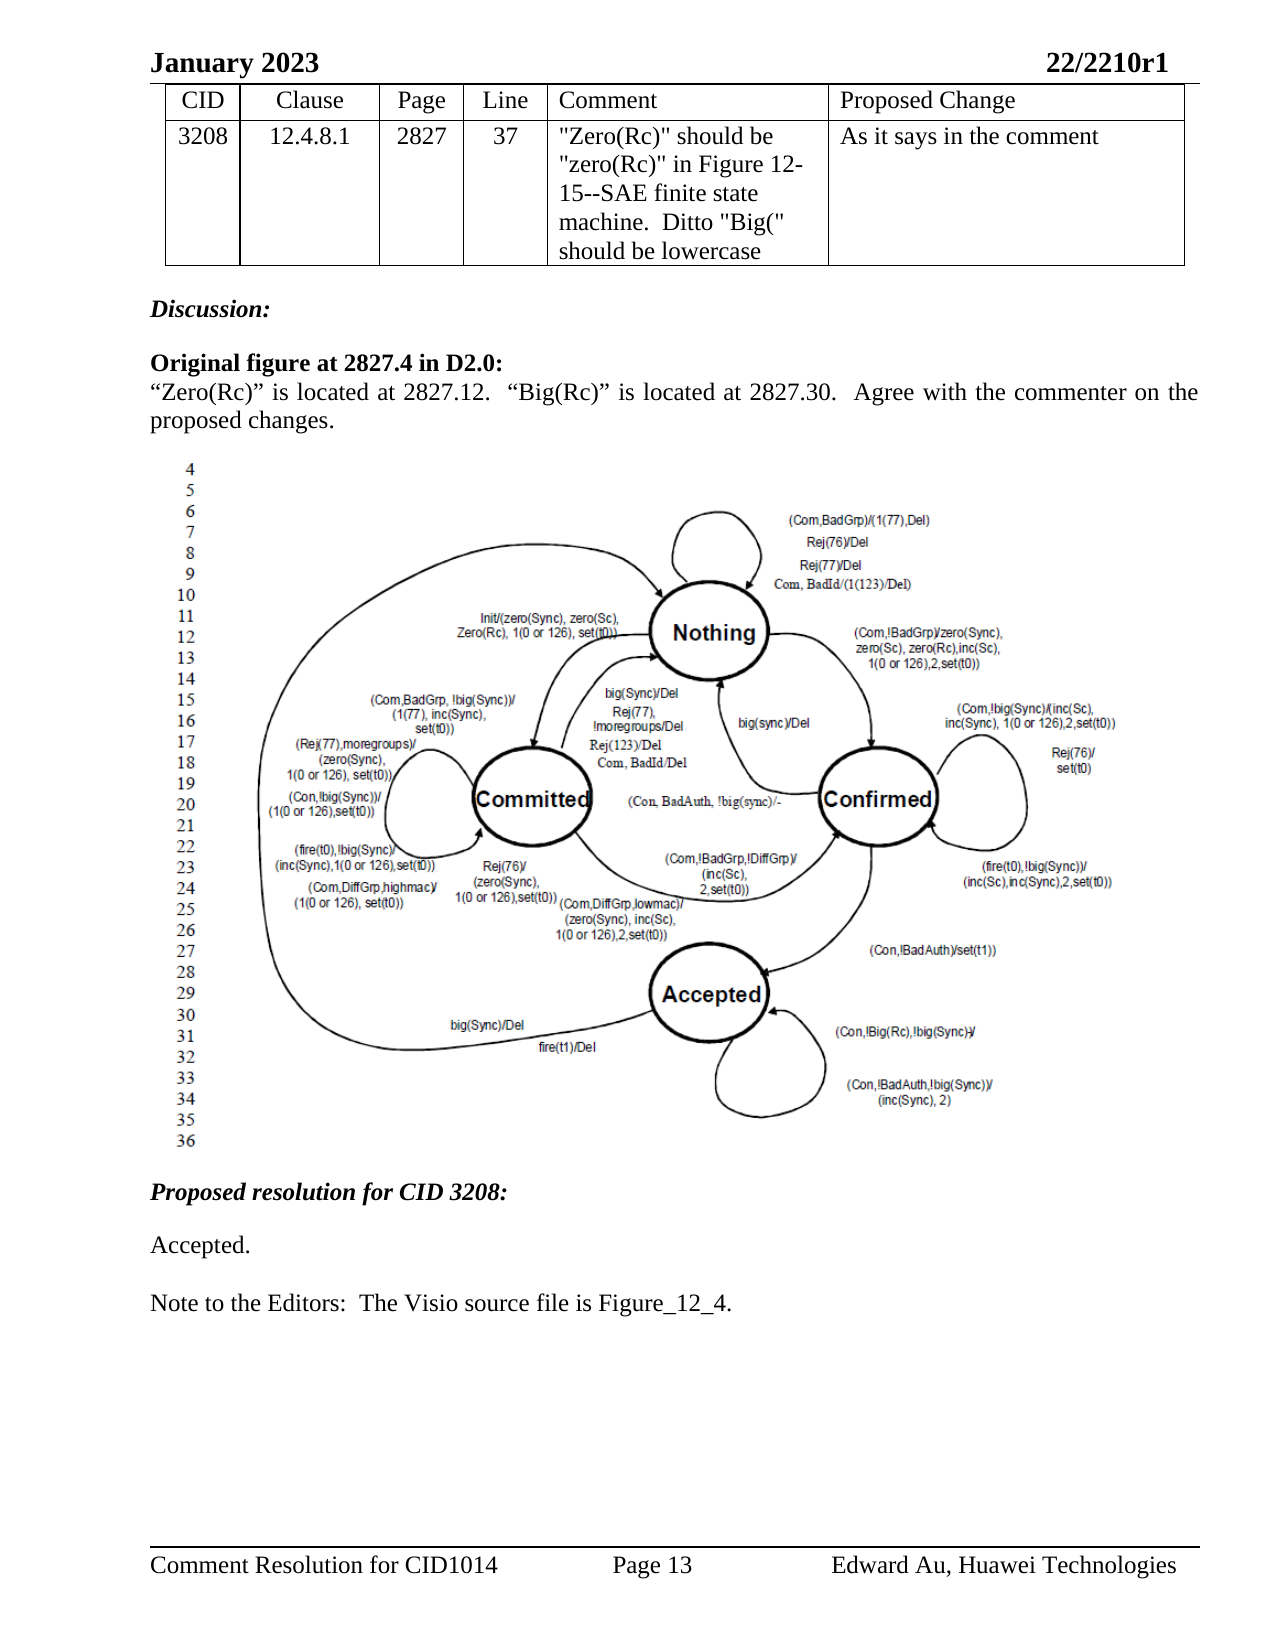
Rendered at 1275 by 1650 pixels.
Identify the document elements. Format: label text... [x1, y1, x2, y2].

table_cell "Zero(Rc)" should be "zero(Rc)" in Figure 12-15--SAE finite state machine. Ditto "Big(" should be lowercase [548, 121, 828, 264]
table_header CID [166, 85, 239, 120]
table_cell 12.4.8.1 [241, 121, 379, 264]
text Original figure at 2827.4 in D2.0: [150, 348, 1200, 377]
table_header Page [380, 85, 463, 120]
table_header Comment [548, 85, 828, 120]
text Discussion: [150, 294, 1200, 323]
text “Zero(Rc)” is located at 2827.12. “Big(Rc)” is located at 2827.30. Agree with the commenter on the proposed changes. [150, 377, 1200, 434]
text Note to the Editors: The Visio source file is Figure_12_4. [150, 1288, 1200, 1317]
text Accepted. [150, 1231, 1200, 1259]
table_header Line [464, 85, 547, 120]
table_cell As it says in the comment [829, 121, 1184, 264]
table_cell 3208 [166, 121, 239, 264]
text Proposed resolution for CID 3208: [150, 1177, 1200, 1206]
table_cell 2827 [380, 121, 463, 264]
table_header Proposed Change [829, 85, 1184, 120]
table_header Clause [241, 85, 379, 120]
table_cell 37 [464, 121, 547, 264]
